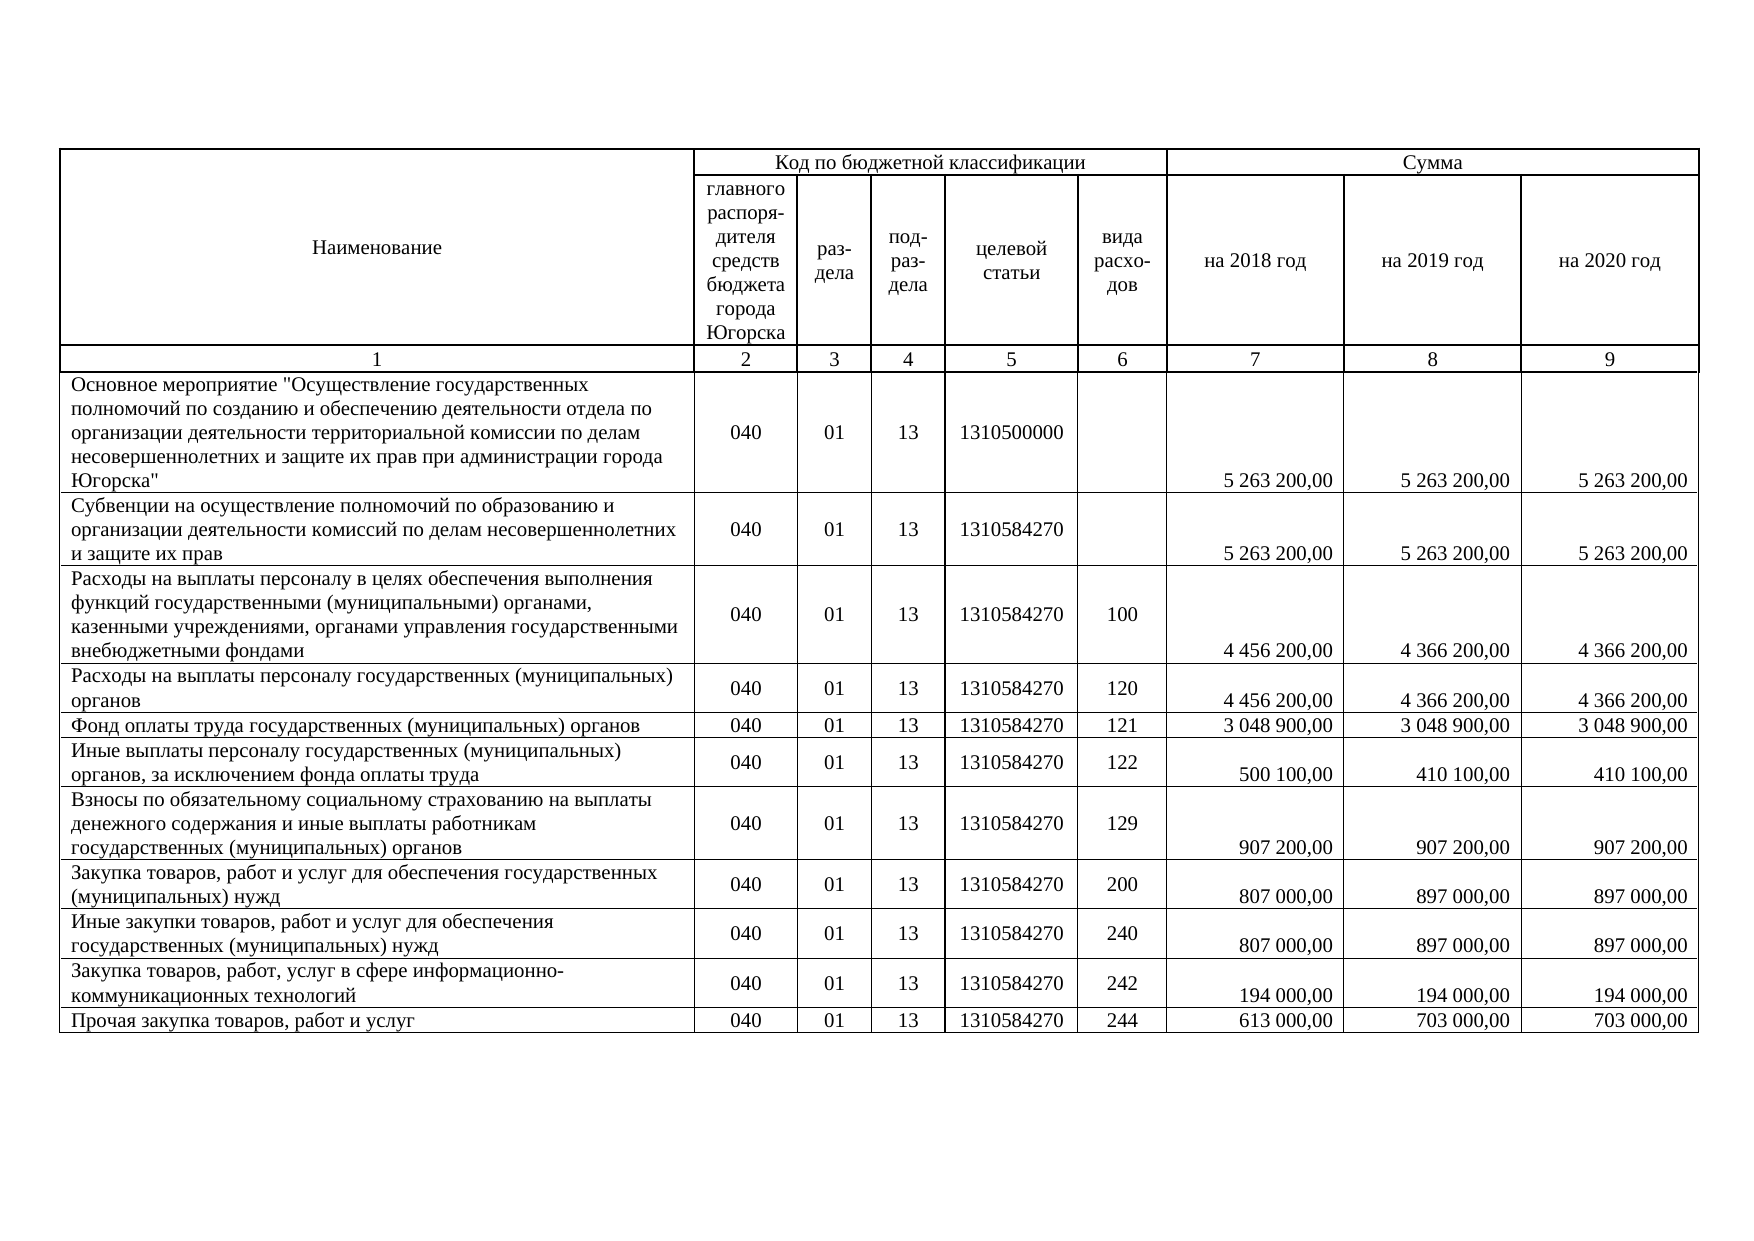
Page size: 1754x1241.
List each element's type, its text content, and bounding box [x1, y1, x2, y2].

table_cell 200 [1078, 860, 1166, 908]
table_cell Основное мероприятие "Осуществление государственных полномочий по созданию и обеспечению деятельности отдела по организации деятельности территориальной комиссии по делам несовершеннолетних и защите их прав при администрации города Югорска" [60, 373, 694, 492]
table_cell 613 000,00 [1167, 1008, 1343, 1032]
table_cell 3 048 900,00 [1344, 713, 1521, 737]
table_cell Фонд оплаты труда государственных (муниципальных) органов [60, 712, 694, 737]
table_cell 13 [872, 373, 944, 492]
table_cell 01 [798, 664, 871, 712]
table_cell Взносы по обязательному социальному страхованию на выплаты денежного содержания и иные выплаты работникам государственных (муниципальных) органов [60, 786, 694, 859]
table_cell 703 000,00 [1522, 1007, 1698, 1032]
table_cell 120 [1078, 664, 1166, 712]
table_cell 5 263 200,00 [1167, 493, 1343, 565]
table_cell вида расхо-дов [1079, 176, 1166, 344]
table_cell 13 [872, 959, 944, 1007]
table_cell Расходы на выплаты персоналу государственных (муниципальных) органов [60, 663, 694, 712]
table_cell 01 [798, 738, 871, 786]
table_cell 13 [872, 860, 944, 908]
table_cell целевой статьи [946, 176, 1077, 344]
table_cell 122 [1078, 738, 1166, 786]
table_cell 13 [872, 909, 944, 957]
table_cell 13 [872, 787, 944, 859]
table_cell 897 000,00 [1344, 909, 1521, 957]
table_cell 1310584270 [946, 1008, 1077, 1032]
table_cell 1310584270 [946, 713, 1077, 737]
table_cell 040 [695, 959, 797, 1007]
table_cell 13 [872, 664, 944, 712]
table_cell на 2019 год [1345, 176, 1520, 344]
table_cell 01 [798, 713, 871, 737]
table_cell Прочая закупка товаров, работ и услуг [60, 1007, 694, 1032]
table_cell 4 366 200,00 [1522, 663, 1698, 712]
table_cell 807 000,00 [1167, 860, 1343, 908]
table_cell 1310584270 [946, 738, 1077, 786]
table_cell 5 263 200,00 [1522, 371, 1698, 492]
table_cell 1310584270 [946, 860, 1077, 908]
table_cell 7 [1168, 346, 1343, 371]
table_cell 500 100,00 [1167, 738, 1343, 786]
table_header Код по бюджетной классификации [695, 150, 1166, 174]
table_cell 8 [1345, 346, 1520, 371]
table_cell 040 [695, 787, 797, 859]
table_cell 040 [695, 373, 797, 492]
table_cell Закупка товаров, работ и услуг для обеспечения государственных (муниципальных) нужд [60, 859, 694, 908]
table_cell 040 [695, 738, 797, 786]
table_cell 13 [872, 493, 944, 565]
table_cell 244 [1078, 1008, 1166, 1032]
table_cell 13 [872, 1008, 944, 1032]
table_cell 3 048 900,00 [1167, 713, 1343, 737]
table_cell 4 456 200,00 [1167, 664, 1343, 712]
table_cell Иные выплаты персоналу государственных (муниципальных) органов, за исключением фонда оплаты труда [60, 737, 694, 786]
table_cell 13 [872, 566, 944, 662]
table_cell [1078, 493, 1166, 565]
table_cell главного распоря-дителя средств бюджета города Югорска [695, 176, 796, 344]
table_cell 5 263 200,00 [1344, 493, 1521, 565]
table_cell 1310584270 [946, 566, 1077, 662]
table_cell 100 [1078, 566, 1166, 662]
table_cell 3 [798, 346, 870, 371]
table_cell 410 100,00 [1344, 738, 1521, 786]
table_cell 194 000,00 [1167, 959, 1343, 1007]
table_cell 040 [695, 713, 797, 737]
table_cell 040 [695, 1008, 797, 1032]
table_cell 01 [798, 860, 871, 908]
table_cell под-раз-дела [872, 176, 944, 344]
table_cell 01 [798, 566, 871, 662]
table_cell 5 [946, 346, 1077, 371]
table_cell 01 [798, 493, 871, 565]
table_cell Субвенции на осуществление полномочий по образованию и организации деятельности комиссий по делам несовершеннолетних и защите их прав [60, 492, 694, 565]
table_cell на 2020 год [1522, 176, 1698, 344]
table_cell 2 [695, 346, 796, 371]
table_cell 4 [872, 346, 944, 371]
table_cell 1 [61, 346, 693, 371]
table_cell 5 263 200,00 [1167, 373, 1343, 492]
table_cell 01 [798, 959, 871, 1007]
table_cell Закупка товаров, работ, услуг в сфере информационно-коммуникационных технологий [60, 958, 694, 1007]
table_cell 1310584270 [946, 787, 1077, 859]
table_cell 5 263 200,00 [1522, 492, 1698, 565]
table_cell 040 [695, 860, 797, 908]
table_cell 703 000,00 [1344, 1008, 1521, 1032]
table_cell 1310500000 [946, 373, 1077, 492]
table_cell 6 [1079, 346, 1166, 371]
table_cell 01 [798, 909, 871, 957]
table_header Сумма [1168, 150, 1698, 174]
table_cell [1078, 373, 1166, 492]
table_cell 897 000,00 [1522, 859, 1698, 908]
table_cell 807 000,00 [1167, 909, 1343, 957]
table_cell 897 000,00 [1344, 860, 1521, 908]
table_cell раз-дела [798, 176, 870, 344]
table_cell 129 [1078, 787, 1166, 859]
table_cell 4 366 200,00 [1344, 664, 1521, 712]
table_cell 040 [695, 909, 797, 957]
table_cell 1310584270 [946, 664, 1077, 712]
table_cell 907 200,00 [1522, 786, 1698, 859]
table_cell 907 200,00 [1344, 787, 1521, 859]
table_cell 4 366 200,00 [1522, 565, 1698, 662]
table_cell 240 [1078, 909, 1166, 957]
table_cell 040 [695, 493, 797, 565]
table_cell 5 263 200,00 [1344, 373, 1521, 492]
table_cell 194 000,00 [1344, 959, 1521, 1007]
table_cell 01 [798, 1008, 871, 1032]
table_header Наименование [61, 150, 693, 344]
table_cell 4 366 200,00 [1344, 566, 1521, 662]
table_cell 194 000,00 [1522, 958, 1698, 1007]
table_cell 3 048 900,00 [1522, 712, 1698, 737]
table_cell Расходы на выплаты персоналу в целях обеспечения выполнения функций государственными (муниципальными) органами, казенными учреждениями, органами управления государственными внебюджетными фондами [60, 565, 694, 662]
table_cell 01 [798, 373, 871, 492]
table_cell 907 200,00 [1167, 787, 1343, 859]
table_cell 242 [1078, 959, 1166, 1007]
table_cell 01 [798, 787, 871, 859]
table_cell 13 [872, 738, 944, 786]
table_cell на 2018 год [1168, 176, 1343, 344]
table_cell 4 456 200,00 [1167, 566, 1343, 662]
table_cell 9 [1522, 346, 1698, 371]
table_cell 897 000,00 [1522, 908, 1698, 957]
table_cell 410 100,00 [1522, 737, 1698, 786]
table_cell 1310584270 [946, 959, 1077, 1007]
table_cell 1310584270 [946, 493, 1077, 565]
table_cell 121 [1078, 713, 1166, 737]
table_cell 040 [695, 664, 797, 712]
table_cell 1310584270 [946, 909, 1077, 957]
table_cell 040 [695, 566, 797, 662]
table_cell 13 [872, 713, 944, 737]
table_cell Иные закупки товаров, работ и услуг для обеспечения государственных (муниципальных) нужд [60, 908, 694, 957]
